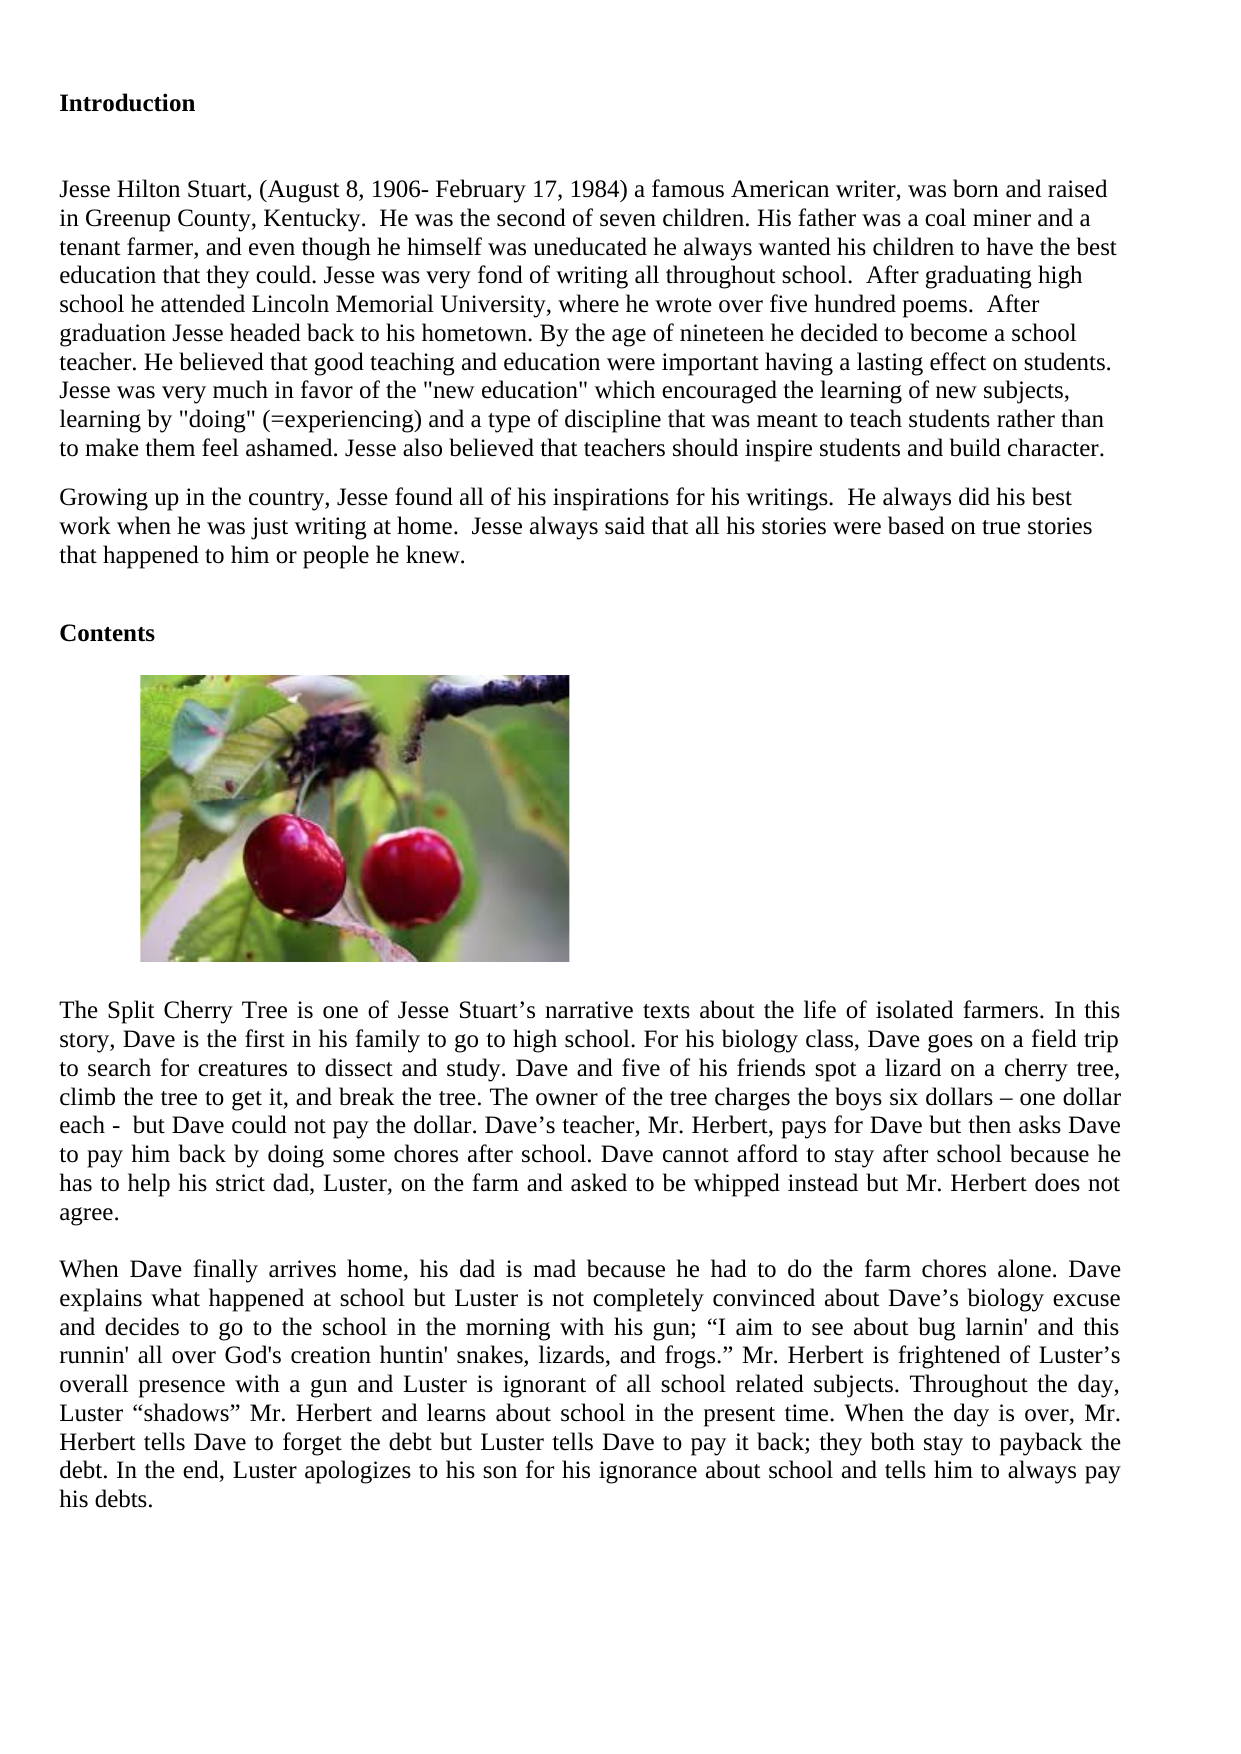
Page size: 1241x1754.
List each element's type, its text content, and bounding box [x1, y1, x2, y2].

text The Split Cherry Tree is one of Jesse Stuart’s narrative texts about the life of isolated farmers. In this story, Dave is the first in his family to go to high school. For his biology class, Dave goes on a field trip to search for creatures to dissect and study. Dave and five of his friends spot a lizard on a cherry tree, climb the tree to get it, and break the tree. The owner of the tree charges the boys six dollars – one dollar each - but Dave could not pay the dollar. Dave’s teacher, Mr. Herbert, pays for Dave but then asks Dave to pay him back by doing some chores after school. Dave cannot afford to stay after school because he has to help his strict dad, Luster, on the farm and asked to be whipped instead but Mr. Herbert does not agree. [59, 995, 1122, 1225]
text Growing up in the country, Jesse found all of his inspirations for his writings. He always did his best work when he was just writing at home. Jesse always said that all his stories were based on true stories that happened to him or people he knew. [59, 482, 1122, 569]
text Contents [59, 618, 1122, 647]
text Jesse Hilton Stuart, (August 8, 1906- February 17, 1984) a famous American writer, was born and raised in Greenup County, Kentucky. He was the second of seven children. His father was a coal miner and a tenant farmer, and even though he himself was uneducated he always wanted his children to have the best education that they could. Jesse was very fond of writing all throughout school. After graduating high school he attended Lincoln Memorial University, where he wrote over five hundred poems. After graduation Jesse headed back to his hometown. By the age of nineteen he decided to become a school teacher. He believed that good teaching and education were important having a lasting effect on students. Jesse was very much in favor of the "new education" which encouraged the learning of new subjects, learning by "doing" (=experiencing) and a type of discipline that was meant to teach students rather than to make them feel ashamed. Jesse also believed that teachers should inspire students and build character. [59, 174, 1122, 462]
picture [140, 675, 570, 962]
text Introduction [59, 59, 1122, 117]
text When Dave finally arrives home, his dad is mad because he had to do the farm chores alone. Dave explains what happened at school but Luster is not completely convinced about Dave’s biology excuse and decides to go to the school in the morning with his gun; “I aim to see about bug larnin' and this runnin' all over God's creation huntin' snakes, lizards, and frogs.” Mr. Herbert is frightened of Luster’s overall presence with a gun and Luster is ignorant of all school related subjects. Throughout the day, Luster “shadows” Mr. Herbert and learns about school in the present time. When the day is over, Mr. Herbert tells Dave to forget the debt but Luster tells Dave to pay it back; they both stay to payback the debt. In the end, Luster apologizes to his son for his ignorance about school and tells him to always pay his debts. [59, 1254, 1122, 1513]
